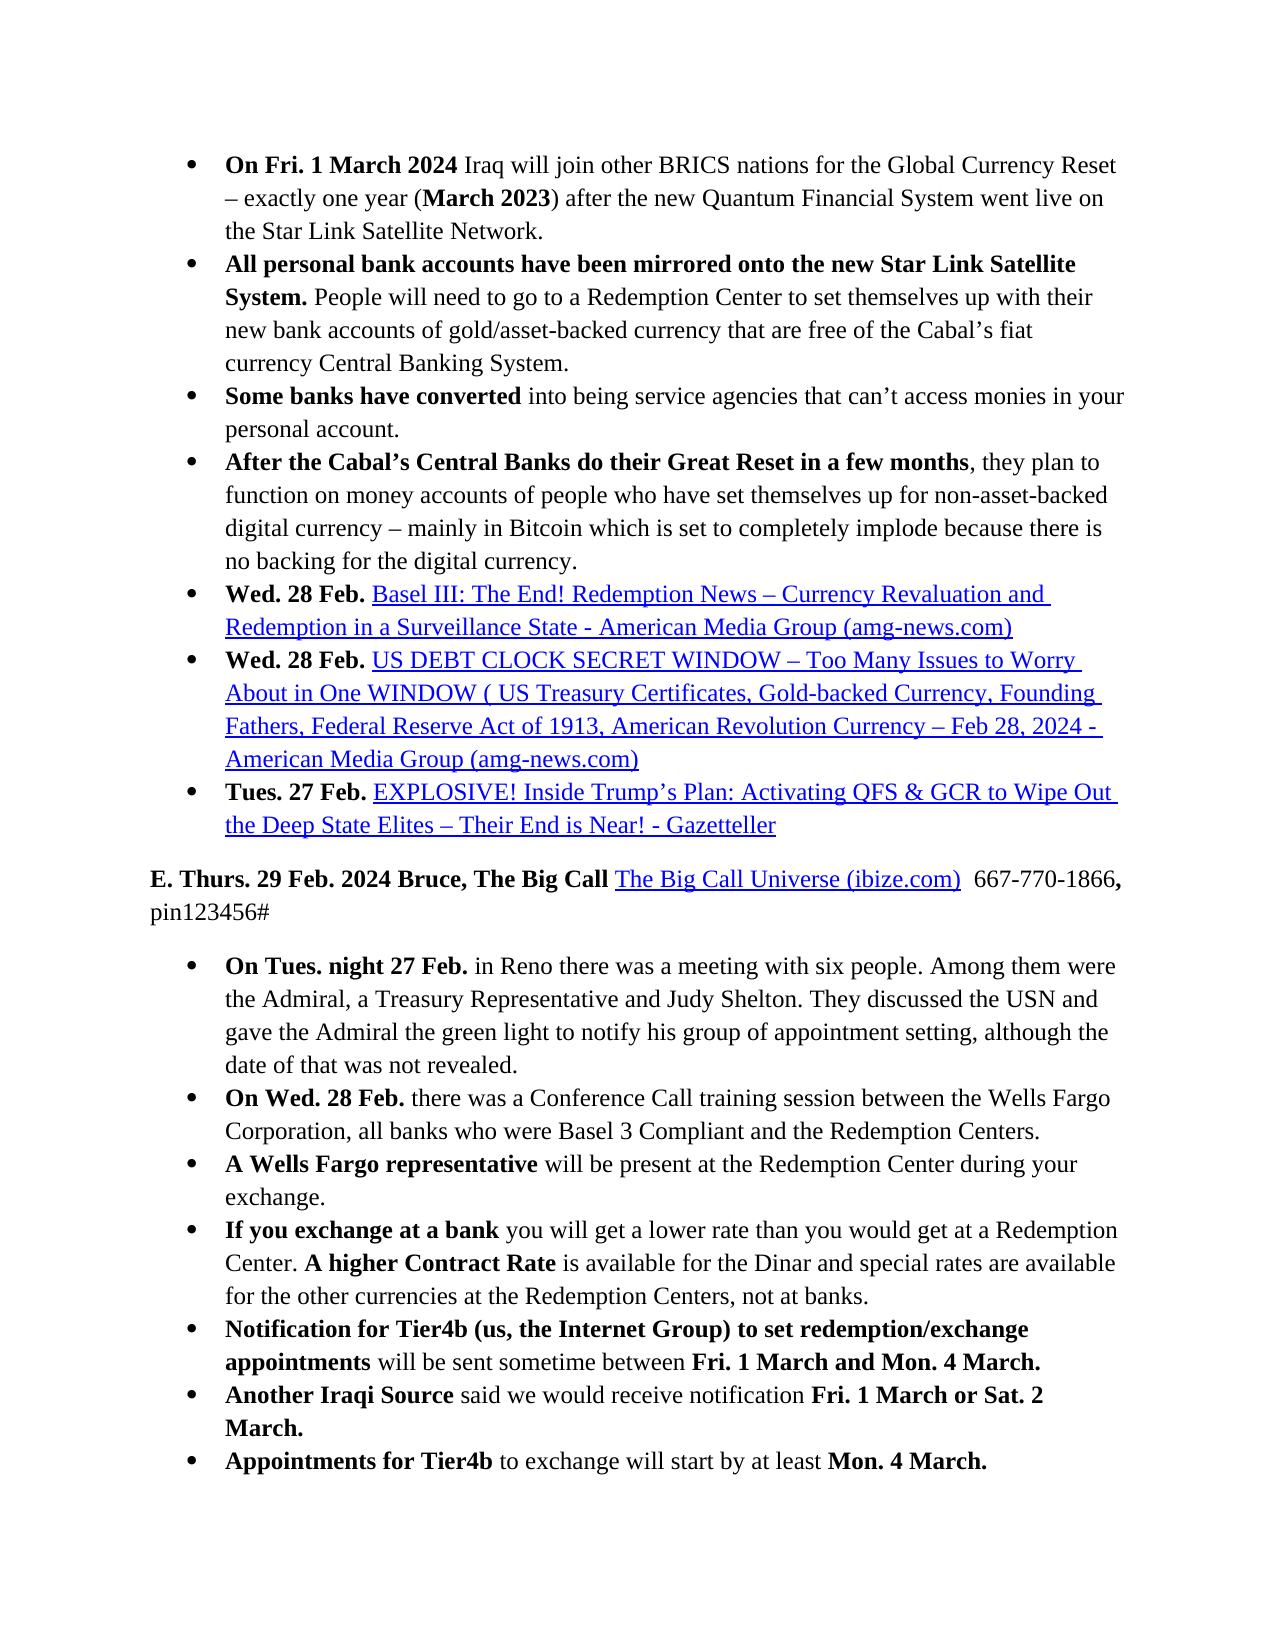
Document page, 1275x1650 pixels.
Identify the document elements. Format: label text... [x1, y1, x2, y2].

text E. Thurs. 29 Feb. 2024 Bruce, The Big Call The Big Call Universe (ibize.com) 667-770-1866, pin123456# [150, 864, 1125, 926]
list After the Cabal’s Central Banks do their Great Reset in a few months, they plan to function on money accounts of people who have set themselves up for non-asset-backed digital currency – mainly in Bitcoin which is set to completely implode because there is no backing for the digital currency. [187, 447, 1125, 575]
list All personal bank accounts have been mirrored onto the new Star Link Satellite System. People will need to go to a Redemption Center to set themselves up with their new bank accounts of gold/asset-backed currency that are free of the Cabal’s fiat currency Central Banking System. [187, 249, 1125, 377]
list Tues. 27 Feb. EXPLOSIVE! Inside Trump’s Plan: Activating QFS & GCR to Wipe Out the Deep State Elites – Their End is Near! - Gazetteller [187, 777, 1125, 839]
list Notification for Tier4b (us, the Internet Group) to set redemption/exchange appointments will be sent sometime between Fri. 1 March and Mon. 4 March. [187, 1314, 1125, 1376]
list On Wed. 28 Feb. there was a Conference Call training session between the Wells Fargo Corporation, all banks who were Basel 3 Compliant and the Redemption Centers. [187, 1083, 1125, 1145]
list On Tues. night 27 Feb. in Reno there was a meeting with six people. Among them were the Admiral, a Treasury Representative and Judy Shelton. They discussed the USN and gave the Admiral the green light to notify his group of appointment setting, although the date of that was not revealed. [187, 951, 1125, 1079]
list Appointments for Tier4b to exchange will start by at least Mon. 4 March. [187, 1446, 1125, 1475]
list If you exchange at a bank you will get a lower rate than you would get at a Redemption Center. A higher Contract Rate is available for the Dinar and special rates are available for the other currencies at the Redemption Centers, not at banks. [187, 1215, 1125, 1310]
list On Fri. 1 March 2024 Iraq will join other BRICS nations for the Global Currency Reset – exactly one year (March 2023) after the new Quantum Financial System went live on the Star Link Satellite Network. [187, 150, 1125, 245]
list Wed. 28 Feb. US DEBT CLOCK SECRET WINDOW – Too Many Issues to Worry About in One WINDOW ( US Treasury Certificates, Gold-backed Currency, Founding Fathers, Federal Reserve Act of 1913, American Revolution Currency – Feb 28, 2024 - American Media Group (amg-news.com) [187, 645, 1125, 773]
list Wed. 28 Feb. Basel III: The End! Redemption News – Currency Revaluation and Redemption in a Surveillance State - American Media Group (amg-news.com) [187, 579, 1125, 641]
list Another Iraqi Source said we would receive notification Fri. 1 March or Sat. 2 March. [187, 1380, 1125, 1442]
list A Wells Fargo representative will be present at the Redemption Center during your exchange. [187, 1149, 1125, 1211]
list Some banks have converted into being service agencies that can’t access monies in your personal account. [187, 381, 1125, 443]
